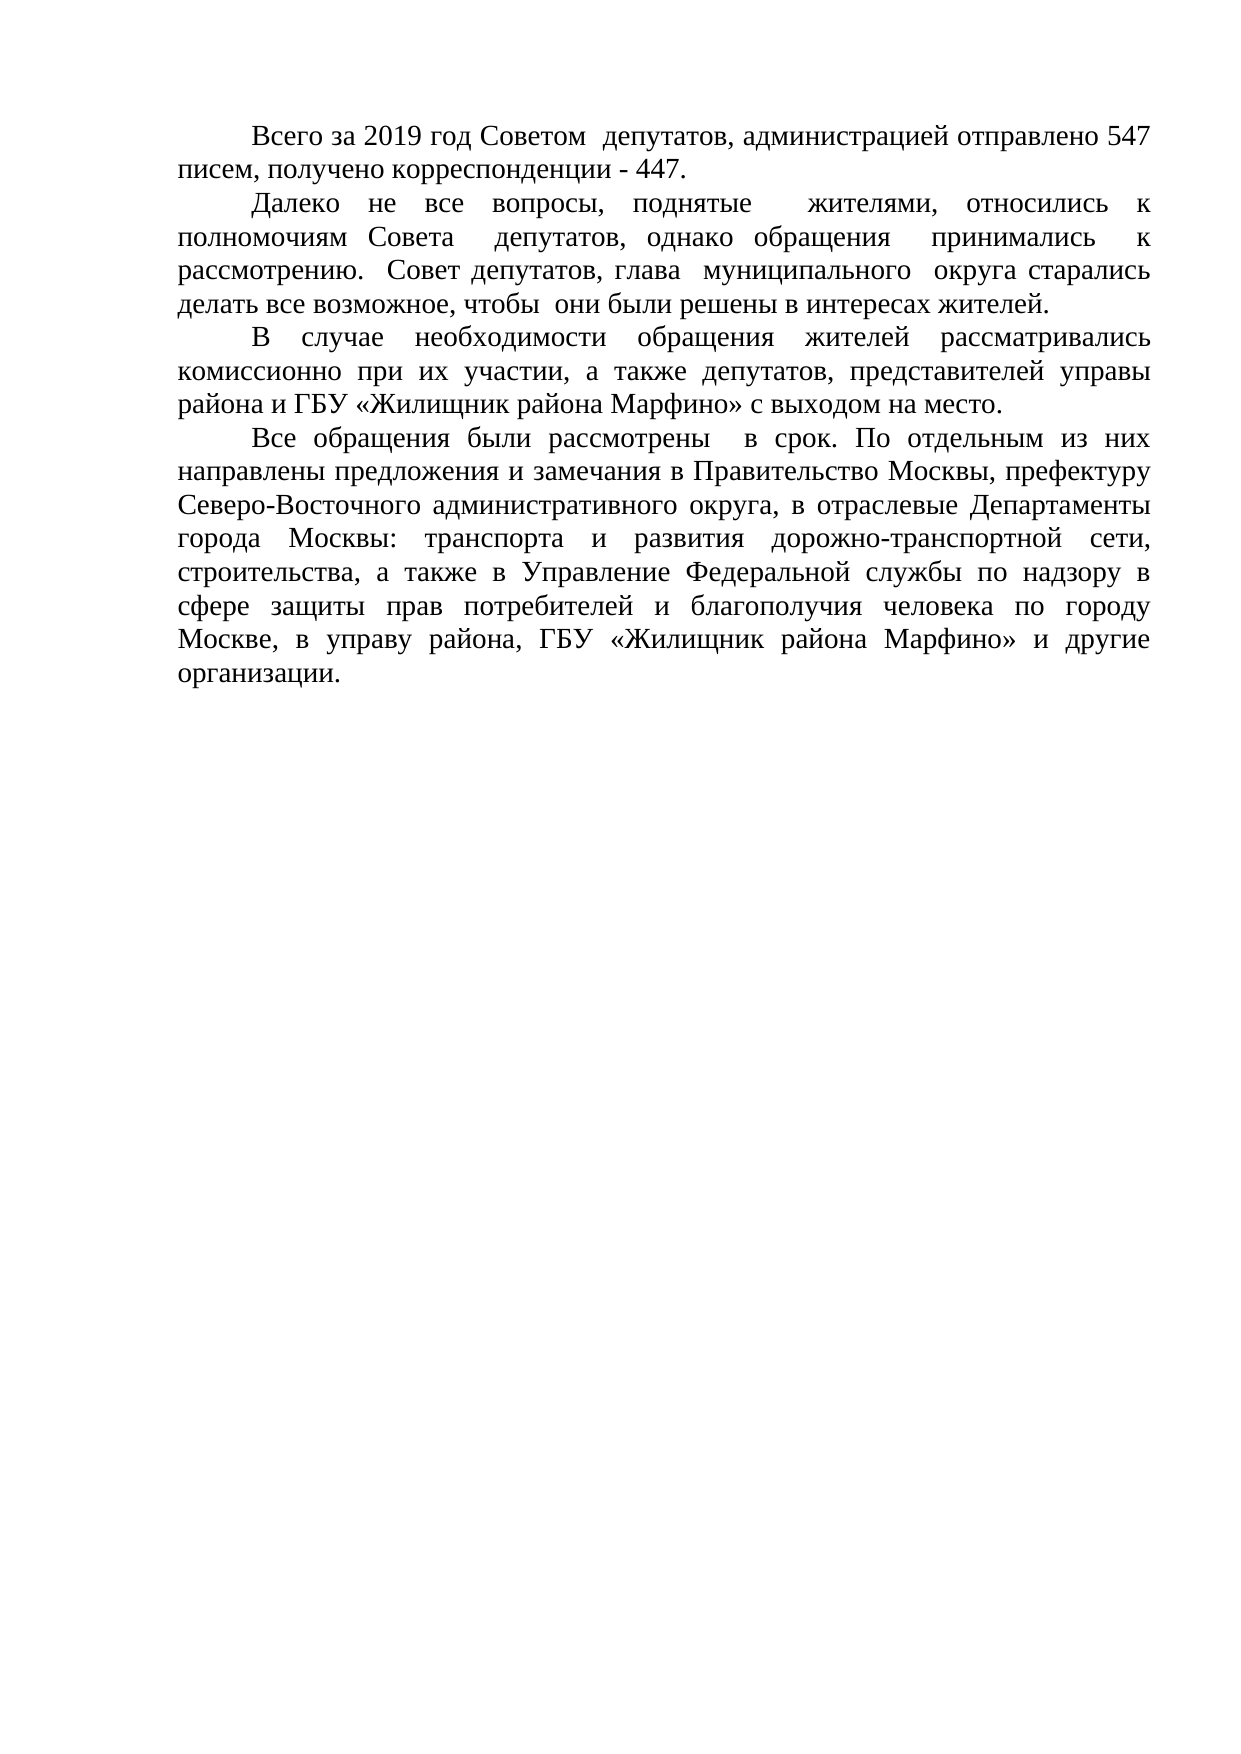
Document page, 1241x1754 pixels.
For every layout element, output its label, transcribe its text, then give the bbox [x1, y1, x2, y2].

text Всего за 2019 год Советом депутатов, администрацией отправлено 547 писем, получено корреспонденции - 447. [177, 118, 1152, 185]
text Далеко не все вопросы, поднятые жителями, относились к полномочиям Совета депутатов, однако обращения принимались к рассмотрению. Совет депутатов, глава муниципального округа старались делать все возможное, чтобы они были решены в интересах жителей. [177, 185, 1152, 319]
text В случае необходимости обращения жителей рассматривались комиссионно при их участии, а также депутатов, представителей управы района и ГБУ «Жилищник района Марфино» с выходом на место. [177, 319, 1152, 420]
text Все обращения были рассмотрены в срок. По отдельным из них направлены предложения и замечания в Правительство Москвы, префектуру Северо-Восточного административного округа, в отраслевые Департаменты города Москвы: транспорта и развития дорожно-транспортной сети, строительства, а также в Управление Федеральной службы по надзору в сфере защиты прав потребителей и благополучия человека по городу Москве, в управу района, ГБУ «Жилищник района Марфино» и другие организации. [177, 420, 1152, 688]
